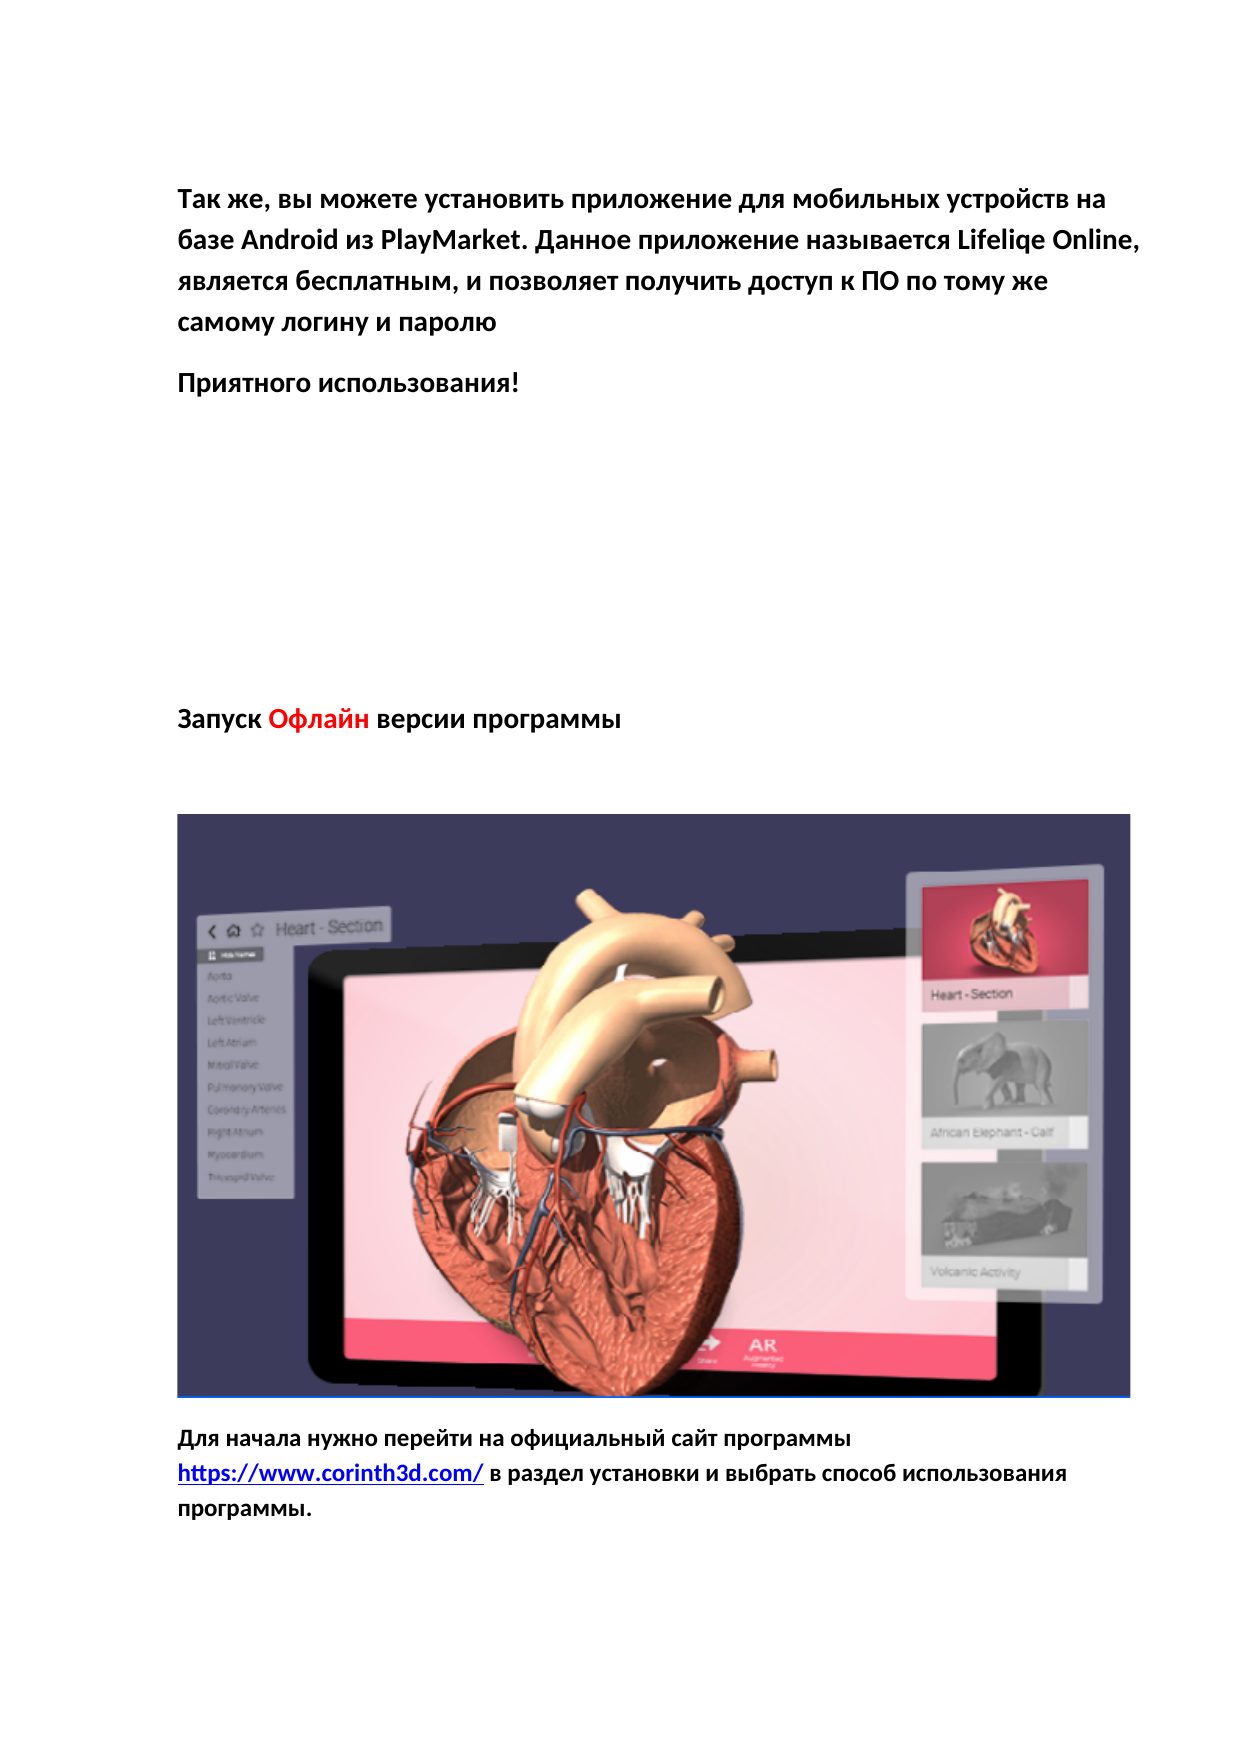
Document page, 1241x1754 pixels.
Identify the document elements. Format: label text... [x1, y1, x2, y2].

text Так же, вы можете установить приложение для мобильных устройств на базе Android из PlayMarket. Данное приложение называется Lifeliqe Online, является бесплатным, и позволяет получить доступ к ПО по тому же самому логину и паролю [177, 180, 1152, 338]
text Приятного использования! [177, 364, 1152, 400]
picture [177, 814, 1131, 1398]
text Запуск Офлайн версии программы [177, 700, 1152, 735]
text Для начала нужно перейти на официальный сайт программы https://www.corinth3d.com/ в раздел установки и выбрать способ использования программы. [177, 1422, 1152, 1523]
